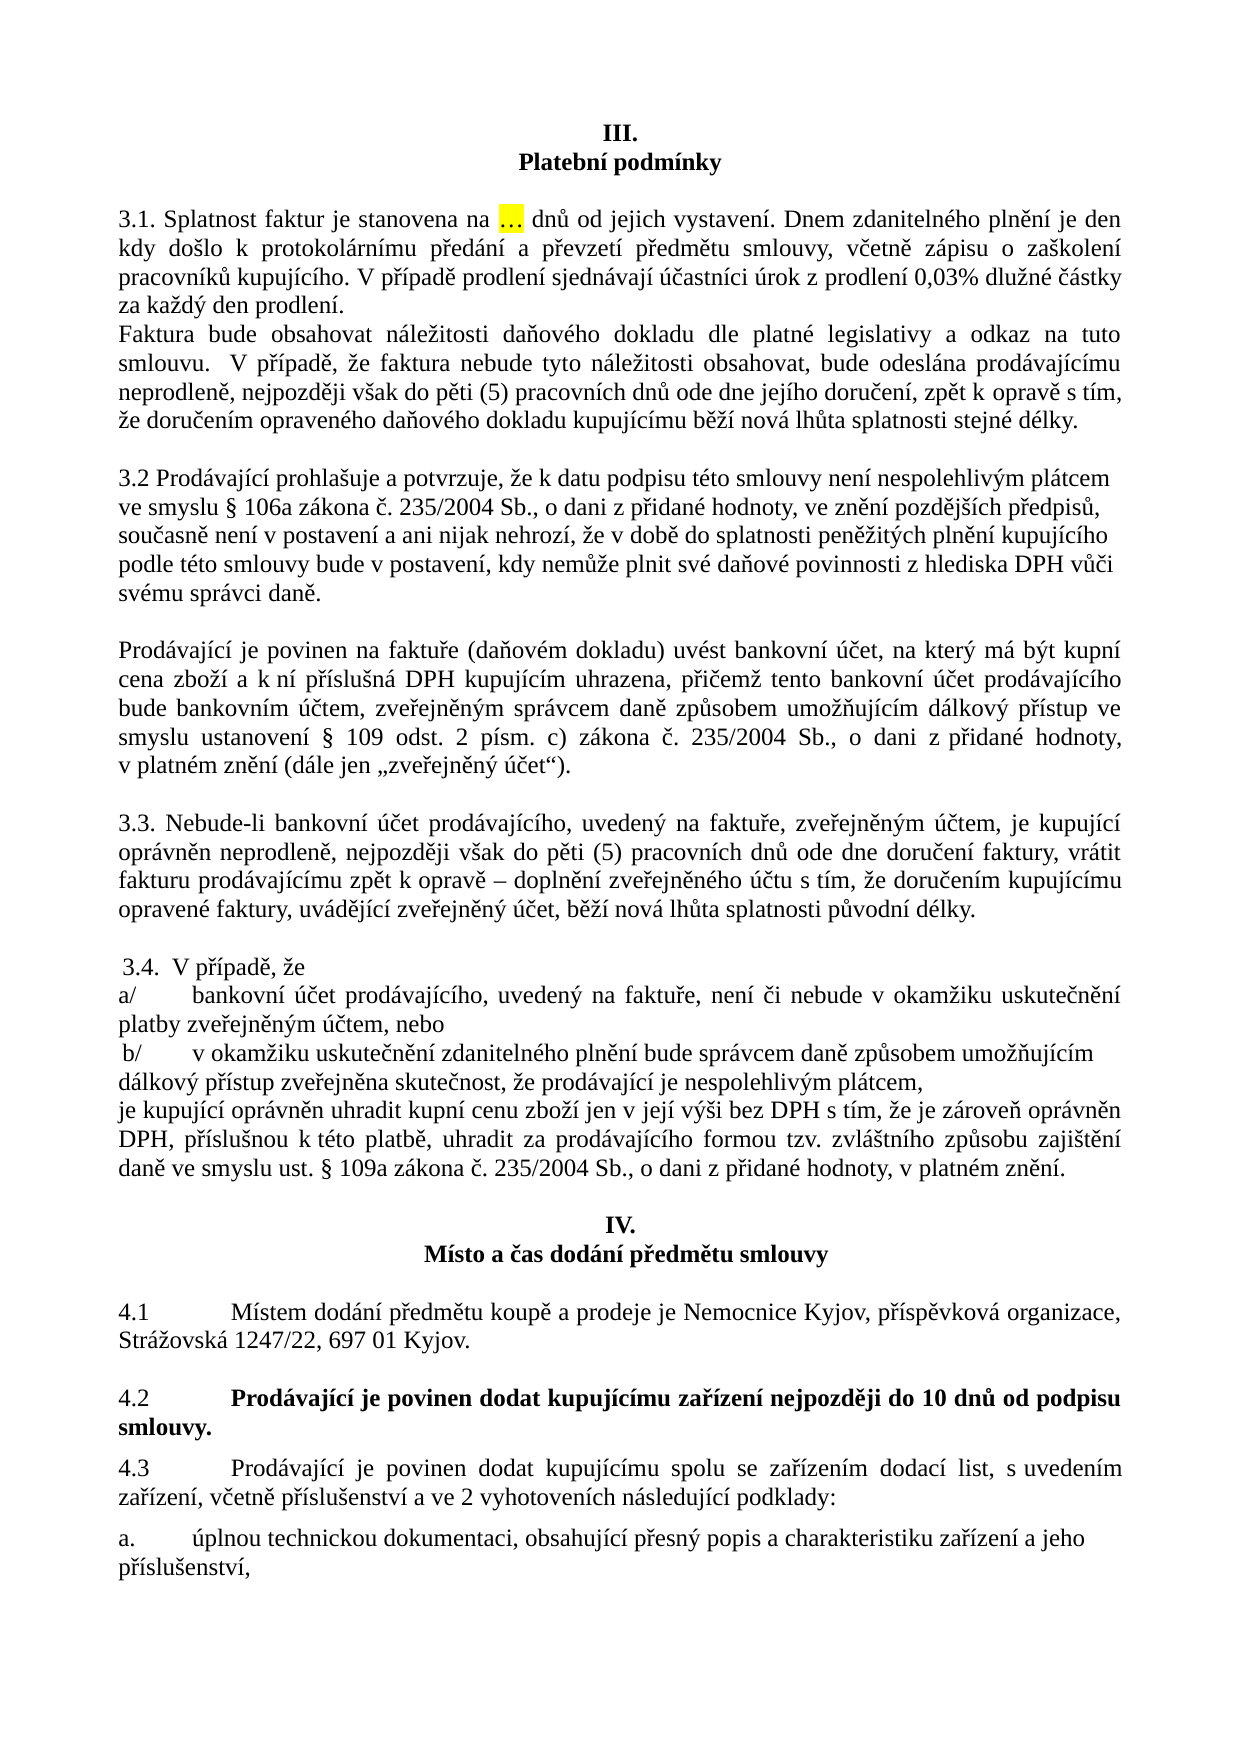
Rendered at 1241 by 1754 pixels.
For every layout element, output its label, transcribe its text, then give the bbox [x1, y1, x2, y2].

text a. úplnou technickou dokumentaci, obsahující přesný popis a charakteristiku zařízení a jeho příslušenství, [118, 1523, 1122, 1581]
text současně není v postavení a ani nijak nehrozí, že v době do splatnosti peněžitých plnění kupujícího [118, 521, 1122, 549]
text podle této smlouvy bude v postavení, kdy nemůže plnit své daňové povinnosti z hlediska DPH vůči [118, 549, 1122, 578]
text 3.2 Prodávající prohlašuje a potvrzuje, že k datu podpisu této smlouvy není nespolehlivým plátcem [118, 463, 1122, 492]
text 3.4. V případě, že [103, 952, 1122, 981]
text b/ v okamžiku uskutečnění zdanitelného plnění bude správcem daně způsobem umožňujícím [103, 1038, 1122, 1067]
text Faktura bude obsahovat náležitosti daňového dokladu dle platné legislativy a odkaz na tuto smlouvu. V případě, že faktura nebude tyto náležitosti obsahovat, bude odeslána prodávajícímu neprodleně, nejpozději však do pěti (5) pracovních dnů ode dne jejího doručení, zpět k opravě s tím, že doručením opraveného daňového dokladu kupujícímu běží nová lhůta splatnosti stejné délky. [118, 319, 1122, 434]
text 3.3. Nebude-li bankovní účet prodávajícího, uvedený na faktuře, zveřejněným účtem, je kupující oprávněn neprodleně, nejpozději však do pěti (5) pracovních dnů ode dne doručení faktury, vrátit fakturu prodávajícímu zpět k opravě – doplnění zveřejněného účtu s tím, že doručením kupujícímu opravené faktury, uvádějící zveřejněný účet, běží nová lhůta splatnosti původní délky. [118, 808, 1122, 923]
text Místo a čas dodání předmětu smlouvy [118, 1239, 1122, 1268]
text Prodávající je povinen na faktuře (daňovém dokladu) uvést bankovní účet, na který má být kupní cena zboží a k ní příslušná DPH kupujícím uhrazena, přičemž tento bankovní účet prodávajícího bude bankovním účtem, zveřejněným správcem daně způsobem umožňujícím dálkový přístup ve smyslu ustanovení § 109 odst. 2 písm. c) zákona č. 235/2004 Sb., o dani z přidané hodnoty, v platném znění (dále jen „zveřejněný účet“). [118, 636, 1122, 779]
list Prodávající je povinen dodat kupujícímu spolu se zařízením dodací list, s uvedením zařízení, včetně příslušenství a ve 2 vyhotoveních následující podklady: [118, 1453, 1122, 1511]
text III. [118, 118, 1122, 147]
text a/ bankovní účet prodávajícího, uvedený na faktuře, není či nebude v okamžiku uskutečnění platby zveřejněným účtem, nebo [118, 981, 1122, 1038]
list Místem dodání předmětu koupě a prodeje je Nemocnice Kyjov, příspěvková organizace, Strážovská 1247/22, 697 01 Kyjov. [118, 1297, 1122, 1354]
text Platební podmínky [118, 147, 1122, 176]
text je kupující oprávněn uhradit kupní cenu zboží jen v její výši bez DPH s tím, že je zároveň oprávněn DPH, příslušnou k této platbě, uhradit za prodávajícího formou tzv. zvláštního způsobu zajištění daně ve smyslu ust. § 109a zákona č. 235/2004 Sb., o dani z přidané hodnoty, v platném znění. [118, 1096, 1122, 1182]
text 3.1. Splatnost faktur je stanovena na … dnů od jejich vystavení. Dnem zdanitelného plnění je den kdy došlo k protokolárnímu předání a převzetí předmětu smlouvy, včetně zápisu o zaškolení pracovníků kupujícího. V případě prodlení sjednávají účastníci úrok z prodlení 0,03% dlužné částky za každý den prodlení. [118, 204, 1122, 319]
text svému správci daně. [118, 578, 1122, 607]
text ve smyslu § 106a zákona č. 235/2004 Sb., o dani z přidané hodnoty, ve znění pozdějších předpisů, [118, 492, 1122, 521]
list Prodávající je povinen dodat kupujícímu zařízení nejpozději do 10 dnů od podpisu smlouvy. [118, 1383, 1122, 1441]
text dálkový přístup zveřejněna skutečnost, že prodávající je nespolehlivým plátcem, [118, 1067, 1122, 1096]
text IV. [118, 1211, 1122, 1239]
